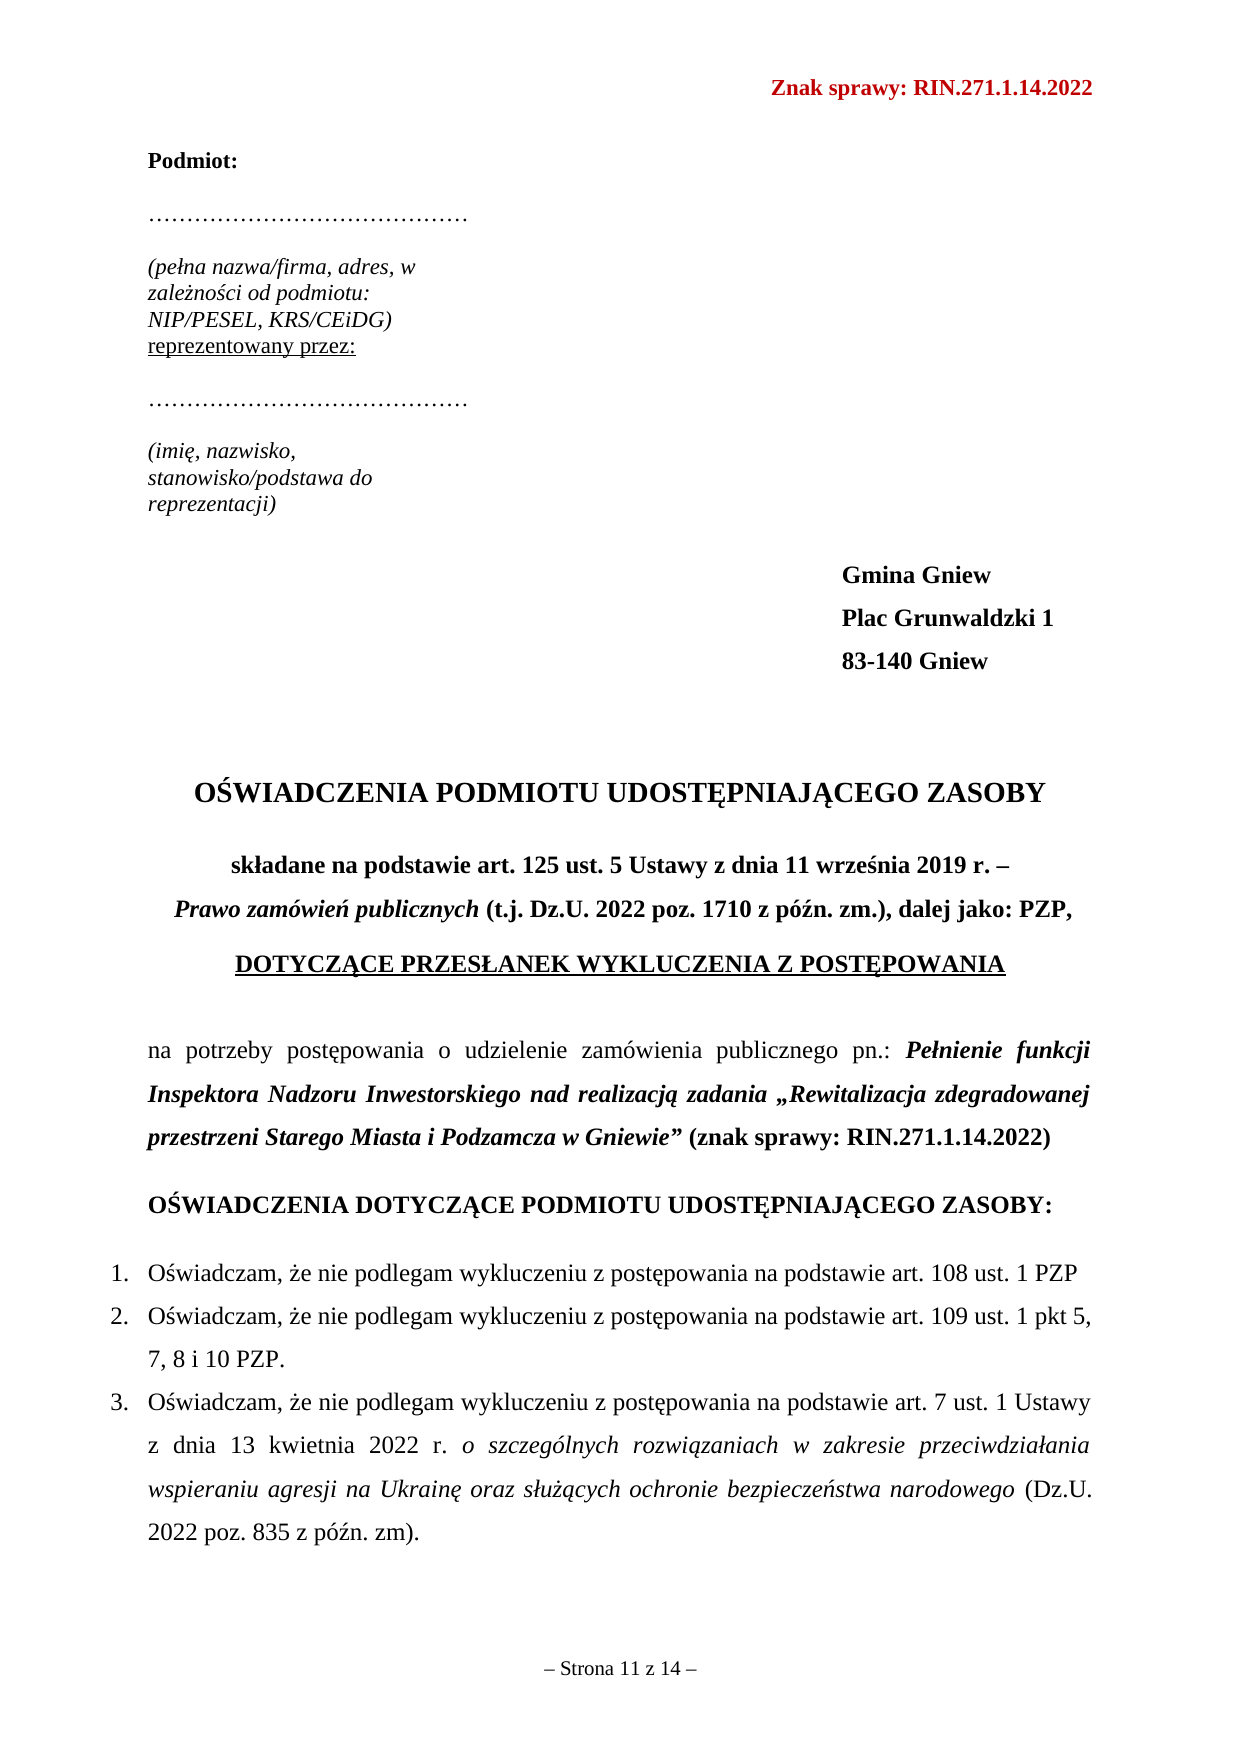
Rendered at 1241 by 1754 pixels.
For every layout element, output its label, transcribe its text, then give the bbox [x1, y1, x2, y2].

text składane na podstawie art. 125 ust. 5 Ustawy z dnia 11 września 2019 r. – [148, 851, 1093, 879]
text …………………………………… [148, 385, 472, 411]
text na potrzeby postępowania o udzielenie zamówienia publicznego pn.: Pełnienie funkcji Inspektora Nadzoru Inwestorskiego nad realizacją zadania „Rewitalizacja zdegradowanej przestrzeni Starego Miasta i Podzamcza w Gniewie” (znak sprawy: RIN.271.1.14.2022) [148, 1036, 1093, 1151]
list Oświadczam, że nie podlegam wykluczeniu z postępowania na podstawie art. 108 ust. 1 PZP [110, 1258, 1093, 1287]
text …………………………………… [148, 200, 472, 227]
text OŚWIADCZENIA DOTYCZĄCE PODMIOTU UDOSTĘPNIAJĄCEGO ZASOBY: [148, 1190, 1093, 1219]
text reprezentowany przez: [148, 332, 1093, 358]
text Prawo zamówień publicznych (t.j. Dz.U. 2022 poz. 1710 z późn. zm.), dalej jako: PZP, [148, 894, 1093, 922]
text (imię, nazwisko, stanowisko/podstawa do reprezentacji) [148, 437, 472, 517]
text Podmiot: [148, 148, 1093, 174]
text DOTYCZĄCE PRZESŁANEK WYKLUCZENIA Z POSTĘPOWANIA [148, 949, 1093, 978]
text 83-140 Gniew [842, 646, 1093, 675]
list Oświadczam, że nie podlegam wykluczeniu z postępowania na podstawie art. 109 ust. 1 pkt 5, 7, 8 i 10 PZP. [110, 1301, 1093, 1373]
text OŚWIADCZENIA PODMIOTU UDOSTĘPNIAJĄCEGO ZASOBY [148, 775, 1093, 809]
text Gmina Gniew [616, 560, 1093, 588]
text Plac Grunwaldzki 1 [616, 603, 1093, 632]
text (pełna nazwa/firma, adres, w zależności od podmiotu: NIP/PESEL, KRS/CEiDG) [148, 253, 472, 332]
list Oświadczam, że nie podlegam wykluczeniu z postępowania na podstawie art. 7 ust. 1 Ustawy z dnia 13 kwietnia 2022 r. o szczególnych rozwiązaniach w zakresie przeciwdziałania wspieraniu agresji na Ukrainę oraz służących ochronie bezpieczeństwa narodowego (Dz.U. 2022 poz. 835 z późn. zm). [110, 1387, 1093, 1546]
